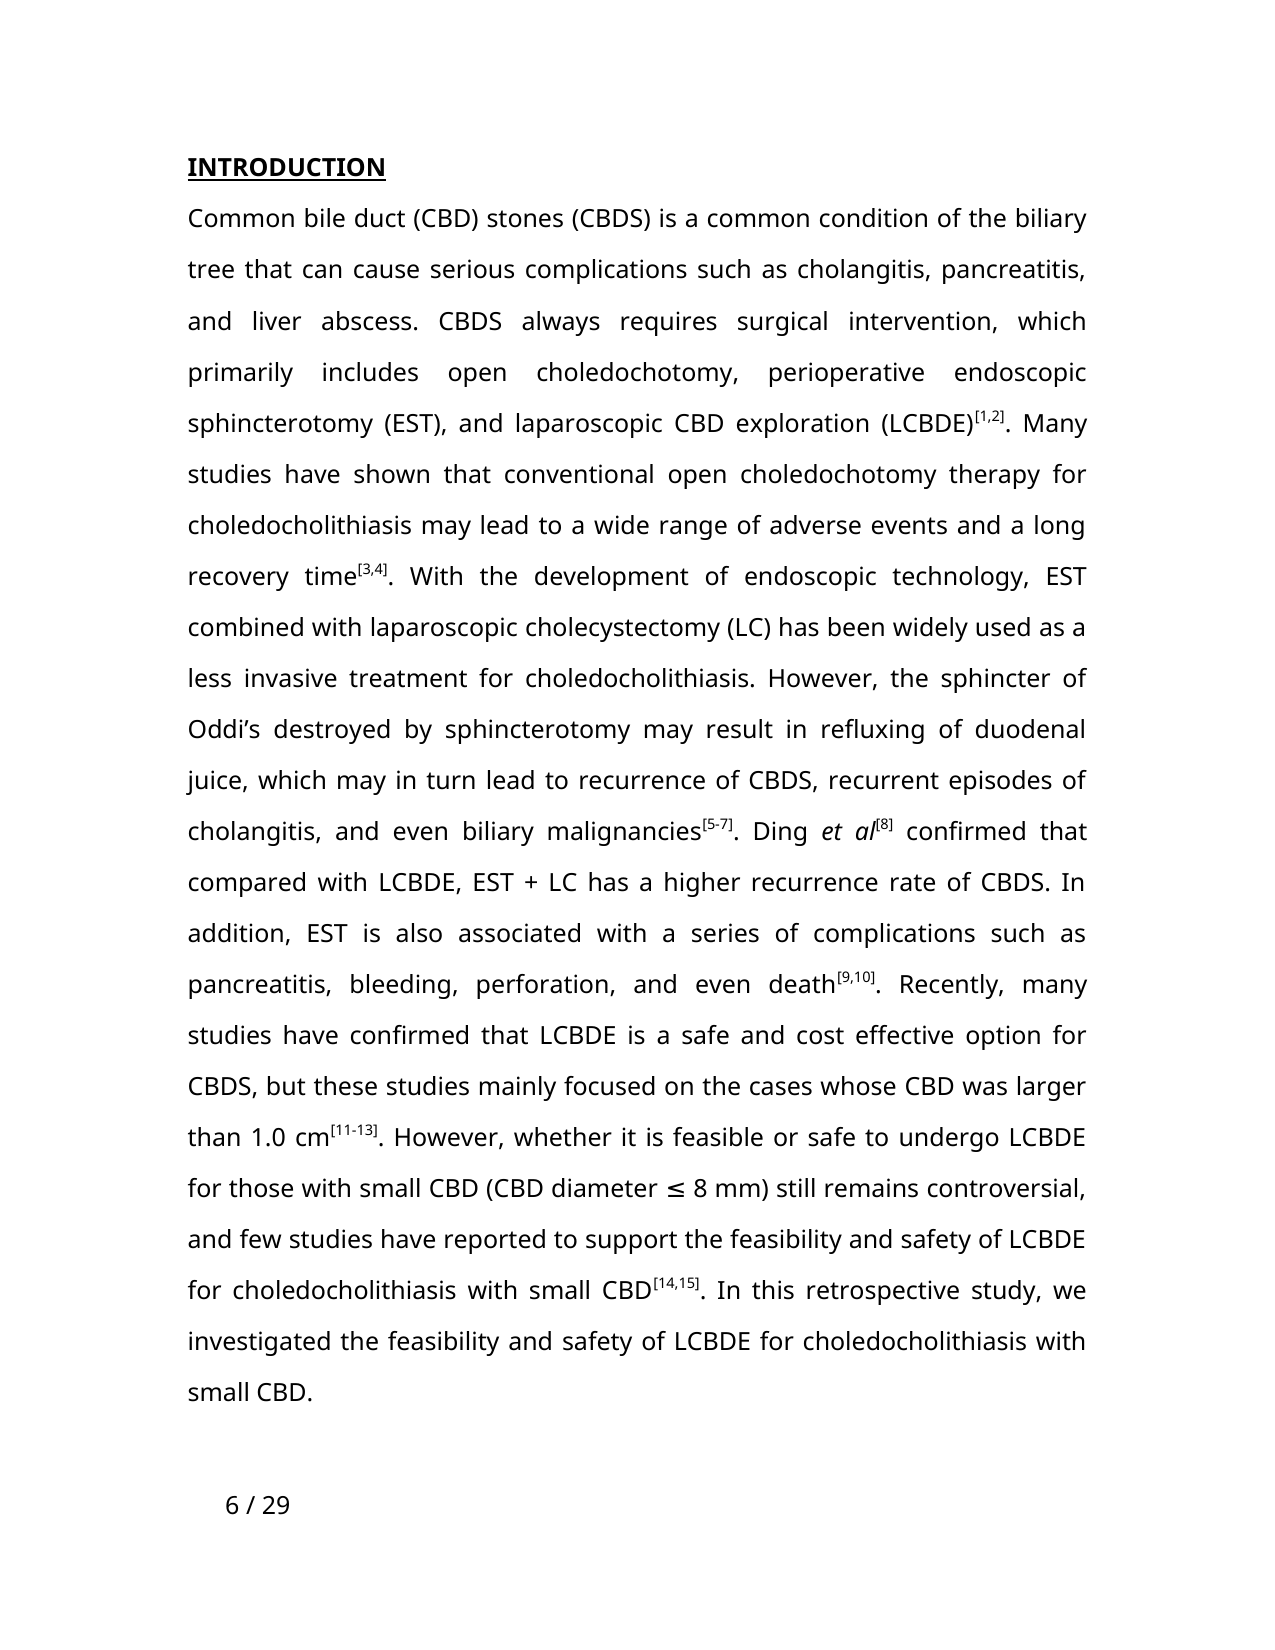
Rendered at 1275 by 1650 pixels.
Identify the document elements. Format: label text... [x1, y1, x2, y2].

text INTRODUCTION [187, 150, 1087, 184]
text Common bile duct (CBD) stones (CBDS) is a common condition of the biliary tree that can cause serious complications such as cholangitis, pancreatitis, and liver abscess. CBDS always requires surgical intervention, which primarily includes open choledochotomy, perioperative endoscopic sphincterotomy (EST), and laparoscopic CBD exploration (LCBDE)[1,2]. Many studies have shown that conventional open choledochotomy therapy for choledocholithiasis may lead to a wide range of adverse events and a long recovery time[3,4]. With the development of endoscopic technology, EST combined with laparoscopic cholecystectomy (LC) has been widely used as a less invasive treatment for choledocholithiasis. However, the sphincter of Oddi’s destroyed by sphincterotomy may result in refluxing of duodenal juice, which may in turn lead to recurrence of CBDS, recurrent episodes of cholangitis, and even biliary malignancies[5-7]. Ding et al[8] confirmed that compared with LCBDE, EST + LC has a higher recurrence rate of CBDS. In addition, EST is also associated with a series of complications such as pancreatitis, bleeding, perforation, and even death[9,10]. Recently, many studies have confirmed that LCBDE is a safe and cost effective option for CBDS, but these studies mainly focused on the cases whose CBD was larger than 1.0 cm[11-13]. However, whether it is feasible or safe to undergo LCBDE for those with small CBD (CBD diameter ≤ 8 mm) still remains controversial, and few studies have reported to support the feasibility and safety of LCBDE for choledocholithiasis with small CBD[14,15]. In this retrospective study, we investigated the feasibility and safety of LCBDE for choledocholithiasis with small CBD. [187, 201, 1087, 1409]
